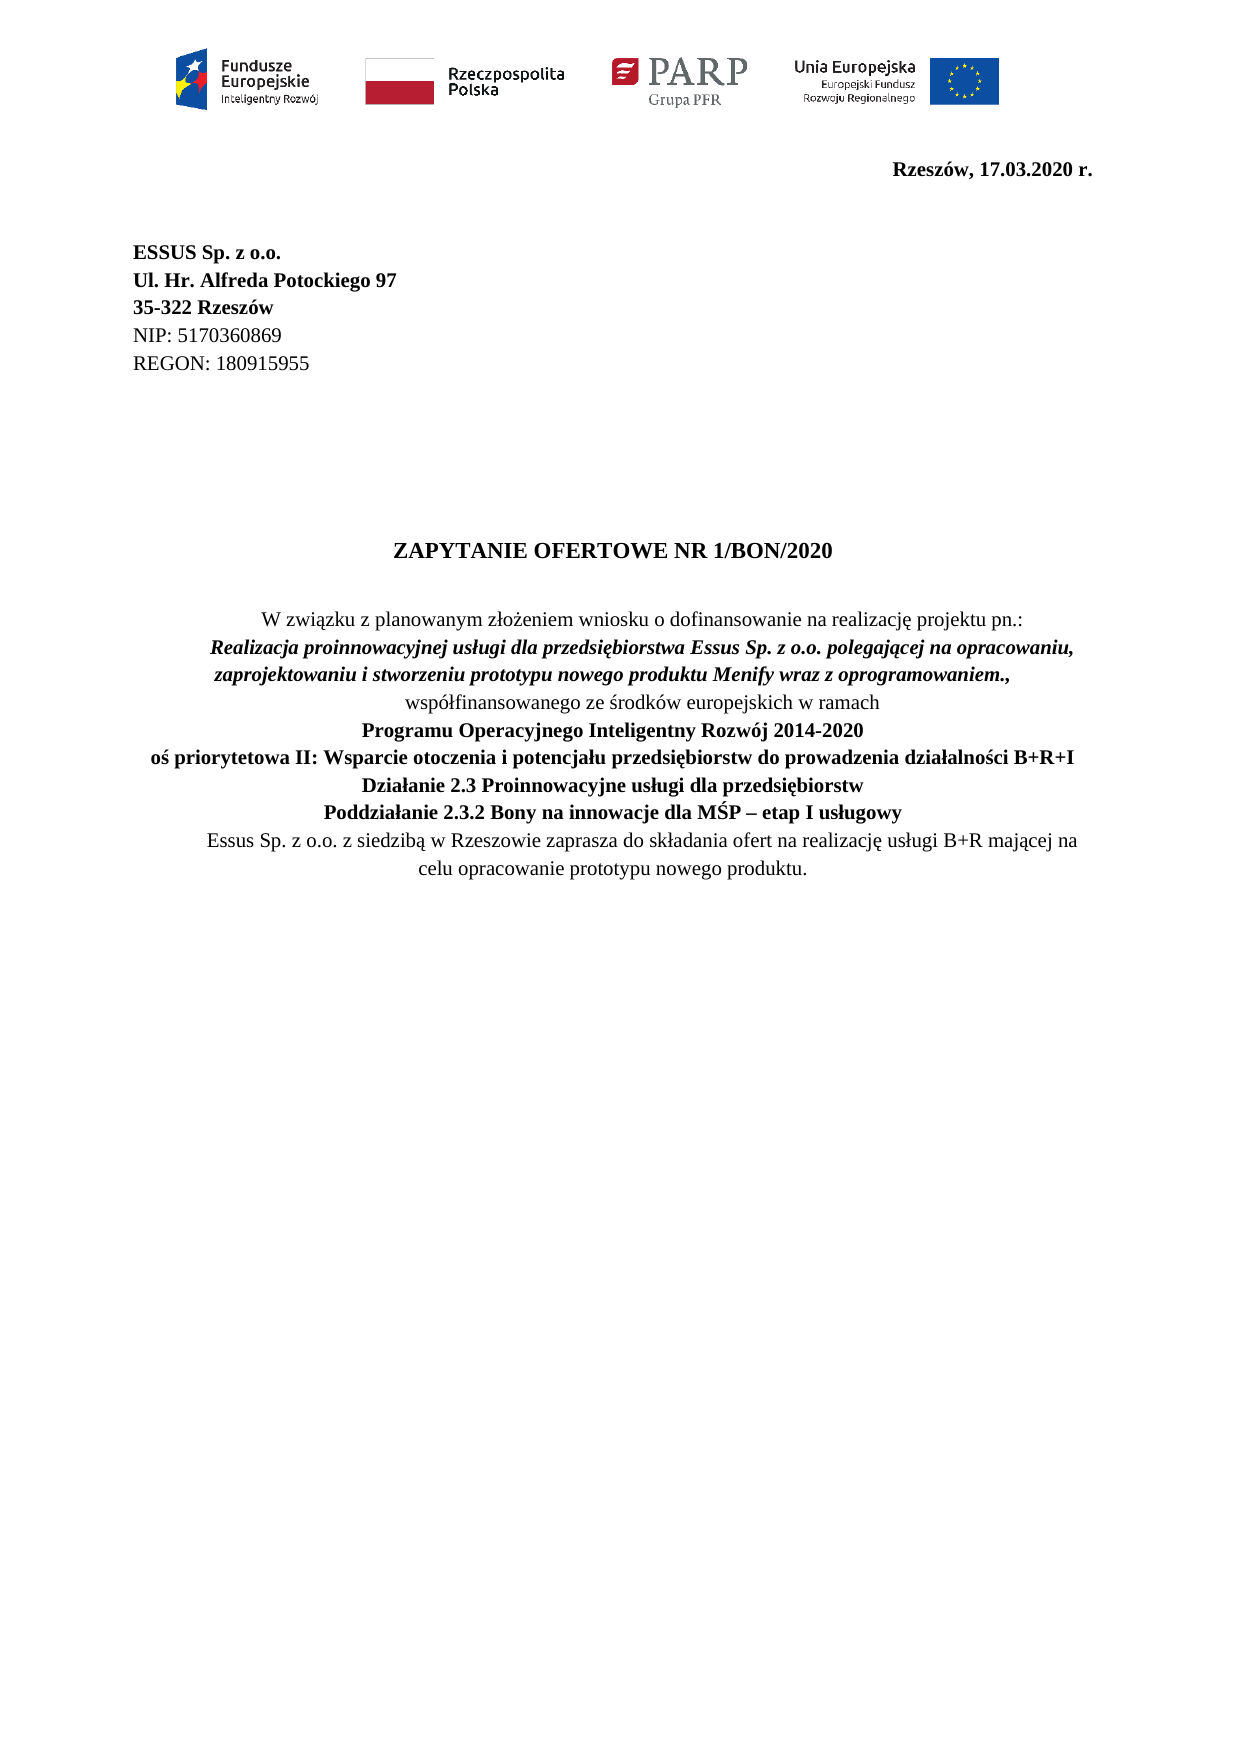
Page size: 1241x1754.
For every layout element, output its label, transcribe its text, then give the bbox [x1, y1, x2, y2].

text Ul. Hr. Alfreda Potockiego 97 [133, 268, 1093, 292]
text Rzeszów, 17.03.2020 r. [133, 157, 1093, 181]
text REGON: 180915955 [133, 350, 1093, 374]
text Programu Operacyjnego Inteligentny Rozwój 2014-2020 [133, 717, 1093, 742]
text Poddziałanie 2.3.2 Bony na innowacje dla MŚP – etap I usługowy [133, 800, 1093, 824]
text ZAPYTANIE OFERTOWE NR 1/BON/2020 [133, 537, 1093, 564]
text współfinansowanego ze środków europejskich w ramach [133, 690, 1093, 714]
text W związku z planowanym złożeniem wniosku o dofinansowanie na realizację projektu pn.: [133, 607, 1093, 631]
text oś priorytetowa II: Wsparcie otoczenia i potencjału przedsiębiorstw do prowadzenia działalności B+R+I [133, 745, 1093, 769]
text Działanie 2.3 Proinnowacyjne usługi dla przedsiębiorstw [133, 773, 1093, 797]
text ESSUS Sp. z o.o. [133, 240, 1093, 264]
text 35-322 Rzeszów [133, 295, 1093, 319]
text NIP: 5170360869 [133, 323, 1093, 347]
text Realizacja proinnowacyjnej usługi dla przedsiębiorstwa Essus Sp. z o.o. polegającej na opracowaniu, zaprojektowaniu i stworzeniu prototypu nowego produktu Menify wraz z oprogramowaniem., [133, 635, 1093, 686]
text Essus Sp. z o.o. z siedzibą w Rzeszowie zaprasza do składania ofert na realizację usługi B+R mającej na celu opracowanie prototypu nowego produktu. [133, 828, 1093, 879]
picture [132, 29, 1048, 130]
